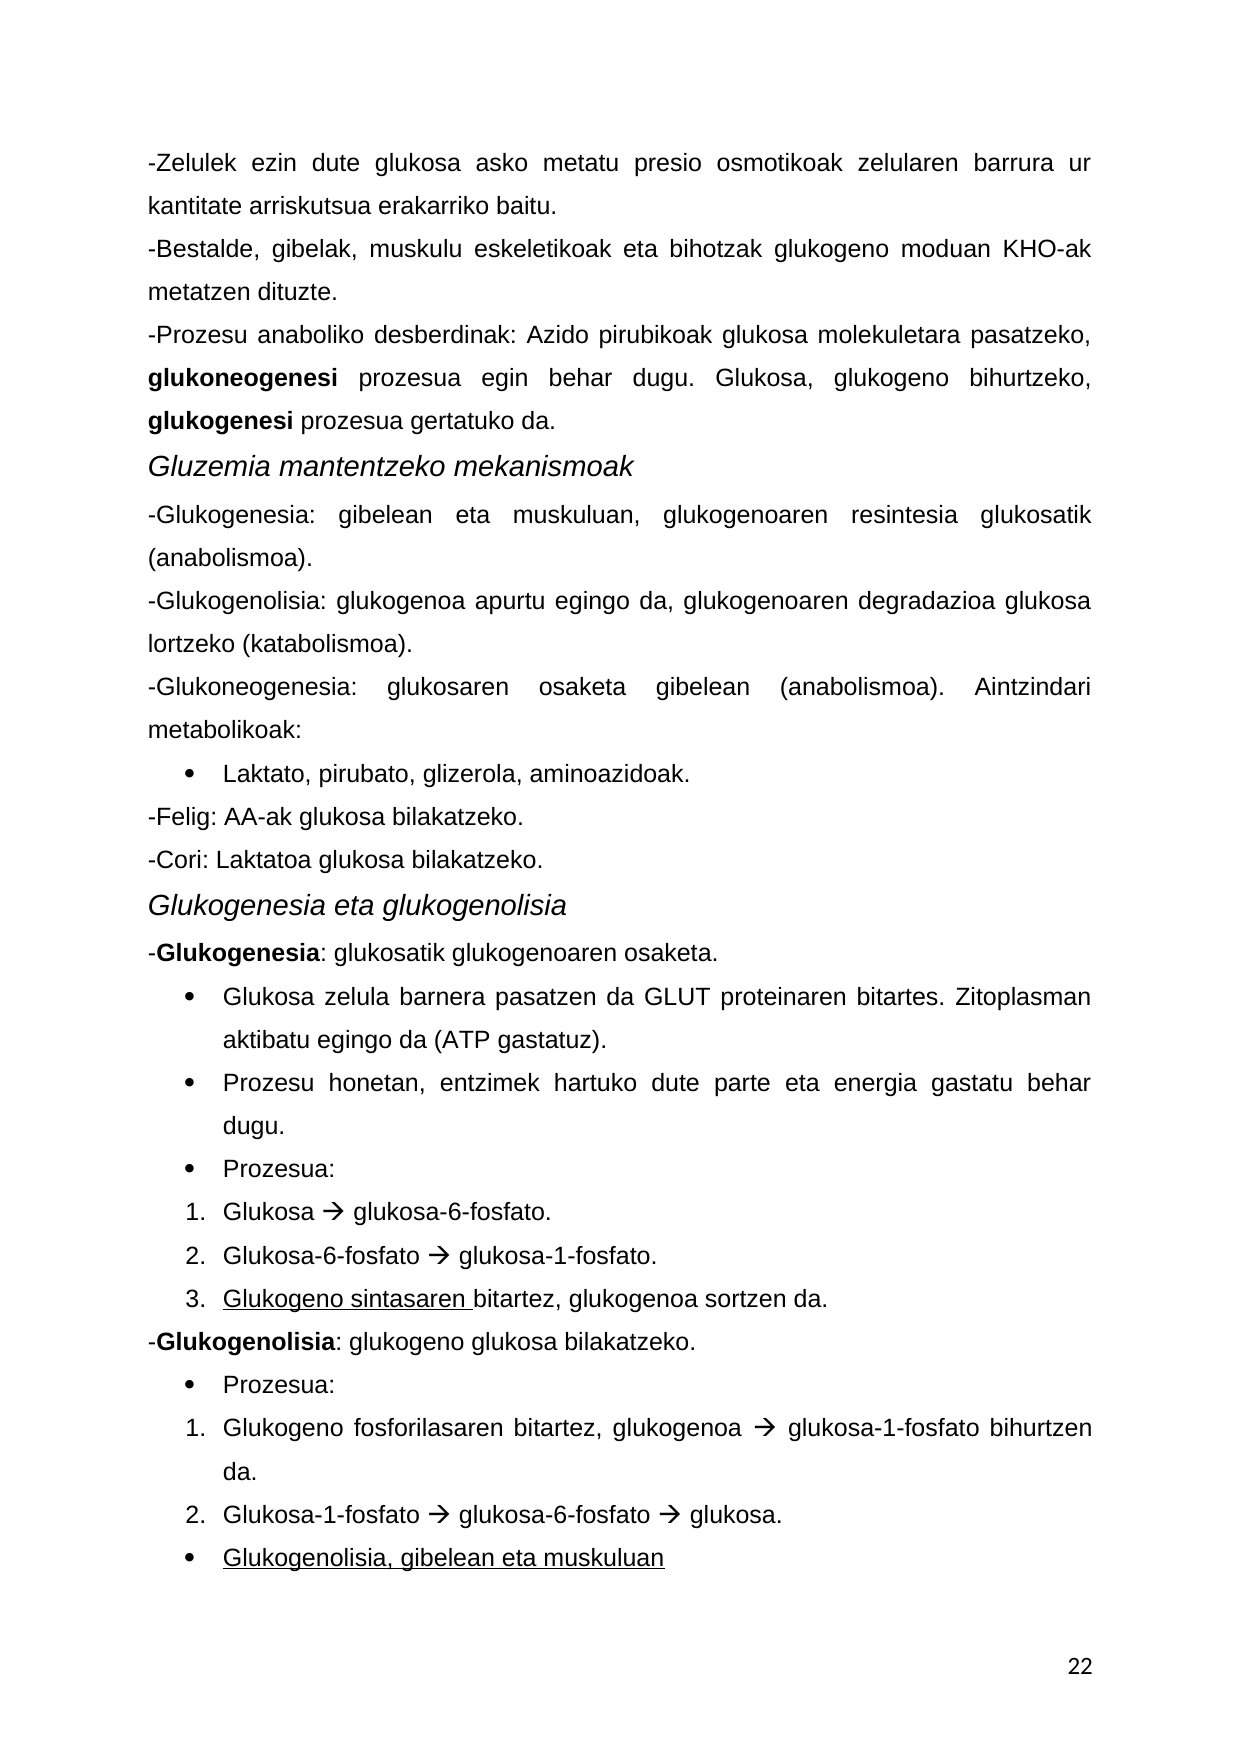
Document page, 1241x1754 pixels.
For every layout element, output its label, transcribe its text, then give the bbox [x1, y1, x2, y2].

list Laktato, pirubato, glizerola, aminoazidoak. [185, 758, 1093, 787]
list Glukosa glukosa-6-fosfato. [185, 1197, 1093, 1226]
text Glukogenesia eta glukogenolisia [148, 888, 1093, 922]
text -Bestalde, gibelak, muskulu eskeletikoak eta bihotzak glukogeno moduan KHO-ak metatzen dituzte. [148, 234, 1093, 306]
text Gluzemia mantentzeko mekanismoak [148, 449, 1093, 483]
list Prozesua: [185, 1370, 1093, 1399]
list Prozesu honetan, entzimek hartuko dute parte eta energia gastatu behar dugu. [185, 1068, 1093, 1140]
text -Cori: Laktatoa glukosa bilakatzeko. [148, 845, 1093, 874]
text -Glukogenolisia: glukogeno glukosa bilakatzeko. [148, 1327, 1093, 1356]
text -Glukoneogenesia: glukosaren osaketa gibelean (anabolismoa). Aintzindari metabolikoak: [148, 672, 1093, 744]
list Glukosa-6-fosfato glukosa-1-fosfato. [185, 1241, 1093, 1269]
list Glukogeno sintasaren bitartez, glukogenoa sortzen da. [185, 1284, 1093, 1313]
text -Zelulek ezin dute glukosa asko metatu presio osmotikoak zelularen barrura ur kantitate arriskutsua erakarriko baitu. [148, 148, 1093, 219]
text -Glukogenesia: glukosatik glukogenoaren osaketa. [148, 938, 1093, 967]
list Prozesua: [185, 1154, 1093, 1183]
list Glukosa zelula barnera pasatzen da GLUT proteinaren bitartes. Zitoplasman aktibatu egingo da (ATP gastatuz). [185, 981, 1093, 1053]
text -Glukogenolisia: glukogenoa apurtu egingo da, glukogenoaren degradazioa glukosa lortzeko (katabolismoa). [148, 586, 1093, 658]
list Glukogeno fosforilasaren bitartez, glukogenoa glukosa-1-fosfato bihurtzen da. [185, 1413, 1093, 1485]
list Glukogenolisia, gibelean eta muskuluan [185, 1543, 1093, 1572]
text -Glukogenesia: gibelean eta muskuluan, glukogenoaren resintesia glukosatik (anabolismoa). [148, 500, 1093, 572]
list Glukosa-1-fosfato glukosa-6-fosfato glukosa. [185, 1500, 1093, 1528]
text -Prozesu anaboliko desberdinak: Azido pirubikoak glukosa molekuletara pasatzeko, glukoneogenesi prozesua egin behar dugu. Glukosa, glukogeno bihurtzeko, glukogenesi prozesua gertatuko da. [148, 320, 1093, 435]
text -Felig: AA-ak glukosa bilakatzeko. [148, 802, 1093, 831]
